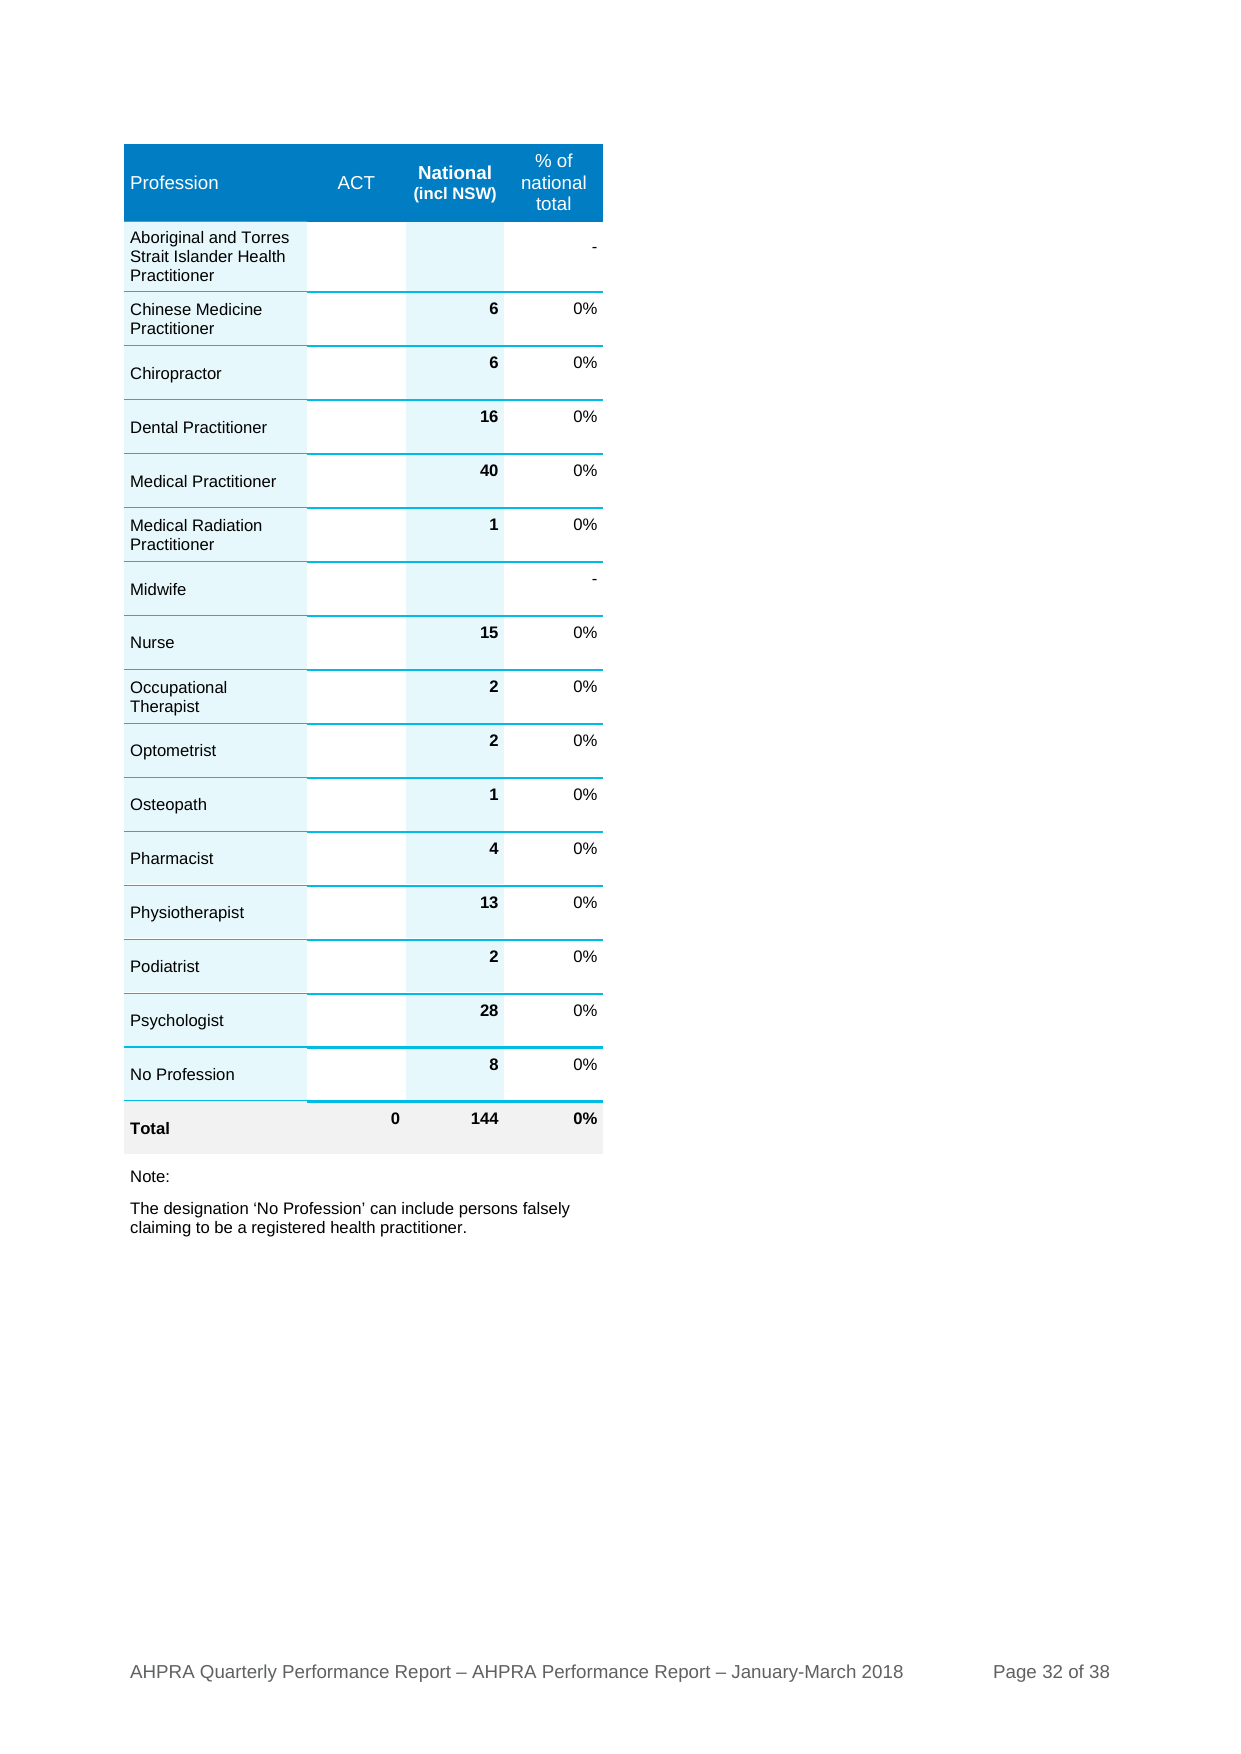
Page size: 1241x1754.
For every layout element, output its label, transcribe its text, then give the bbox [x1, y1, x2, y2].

table_cell Medical Practitioner [124, 454, 307, 507]
table_cell Occupational Therapist [124, 670, 307, 723]
table_cell - [504, 222, 603, 291]
table_cell 8 [406, 1049, 504, 1100]
table_cell [307, 617, 406, 669]
table_cell [307, 941, 406, 992]
table_cell 0% [504, 779, 603, 831]
table_cell [307, 1049, 406, 1100]
table_cell [307, 779, 406, 831]
table_cell 0% [504, 995, 603, 1046]
table_cell Midwife [124, 562, 307, 615]
table_cell [307, 455, 406, 507]
table_cell [307, 401, 406, 453]
table_cell Nurse [124, 616, 307, 669]
table_cell 0% [504, 941, 603, 992]
table_cell Physiotherapist [124, 886, 307, 938]
table_cell 4 [406, 833, 504, 884]
table_cell 0% [504, 887, 603, 938]
table_cell Total [124, 1101, 307, 1154]
table_cell [307, 887, 406, 938]
table_cell 0% [504, 833, 603, 884]
table_cell [307, 222, 406, 291]
table_cell Chiropractor [124, 346, 307, 399]
table_cell 6 [406, 293, 504, 345]
table_cell 0% [504, 671, 603, 723]
table_cell [406, 563, 504, 615]
table_cell Podiatrist [124, 940, 307, 992]
table_cell [307, 563, 406, 615]
table_cell 0% [504, 401, 603, 453]
table_cell [307, 995, 406, 1046]
table_cell 6 [406, 347, 504, 399]
table_cell 0% [504, 725, 603, 777]
table_cell 2 [406, 725, 504, 777]
table_cell 2 [406, 941, 504, 992]
table_cell 28 [406, 995, 504, 1046]
table_cell 2 [406, 671, 504, 723]
table_cell 144 [406, 1103, 504, 1154]
table_header National (incl NSW) [406, 144, 504, 221]
table_cell [307, 671, 406, 723]
table_cell 13 [406, 887, 504, 938]
table_header Profession [124, 144, 307, 221]
table_cell [307, 833, 406, 884]
table_cell [307, 293, 406, 345]
table_header ACT [307, 144, 406, 221]
table_cell 0% [504, 455, 603, 507]
table_cell [307, 725, 406, 777]
table_cell [406, 222, 504, 291]
table_header % of national total [504, 144, 603, 221]
table_cell Medical Radiation Practitioner [124, 508, 307, 561]
table_cell [307, 509, 406, 561]
text The designation ‘No Profession’ can include persons falsely claiming to be a registered health practitioner. [130, 1198, 1110, 1237]
table_cell 16 [406, 401, 504, 453]
table_cell Optometrist [124, 724, 307, 777]
table_cell Pharmacist [124, 832, 307, 884]
table_cell 0% [504, 617, 603, 669]
table_cell 1 [406, 779, 504, 831]
table_cell [307, 347, 406, 399]
table_cell 0% [504, 347, 603, 399]
table_cell 0 [307, 1103, 406, 1154]
table_cell - [504, 563, 603, 615]
table_cell No Profession [124, 1048, 307, 1100]
table_cell Aboriginal and Torres Strait Islander Health Practitioner [124, 222, 307, 291]
table_cell Psychologist [124, 994, 307, 1046]
table_cell Chinese Medicine Practitioner [124, 292, 307, 345]
table_cell 15 [406, 617, 504, 669]
table_cell Osteopath [124, 778, 307, 831]
table_cell 0% [504, 1103, 603, 1154]
table_cell 0% [504, 293, 603, 345]
table_cell 0% [504, 509, 603, 561]
table_cell 1 [406, 509, 504, 561]
table_cell 0% [504, 1049, 603, 1100]
table_cell Dental Practitioner [124, 400, 307, 453]
text Note: [130, 1167, 1110, 1186]
table_cell 40 [406, 455, 504, 507]
